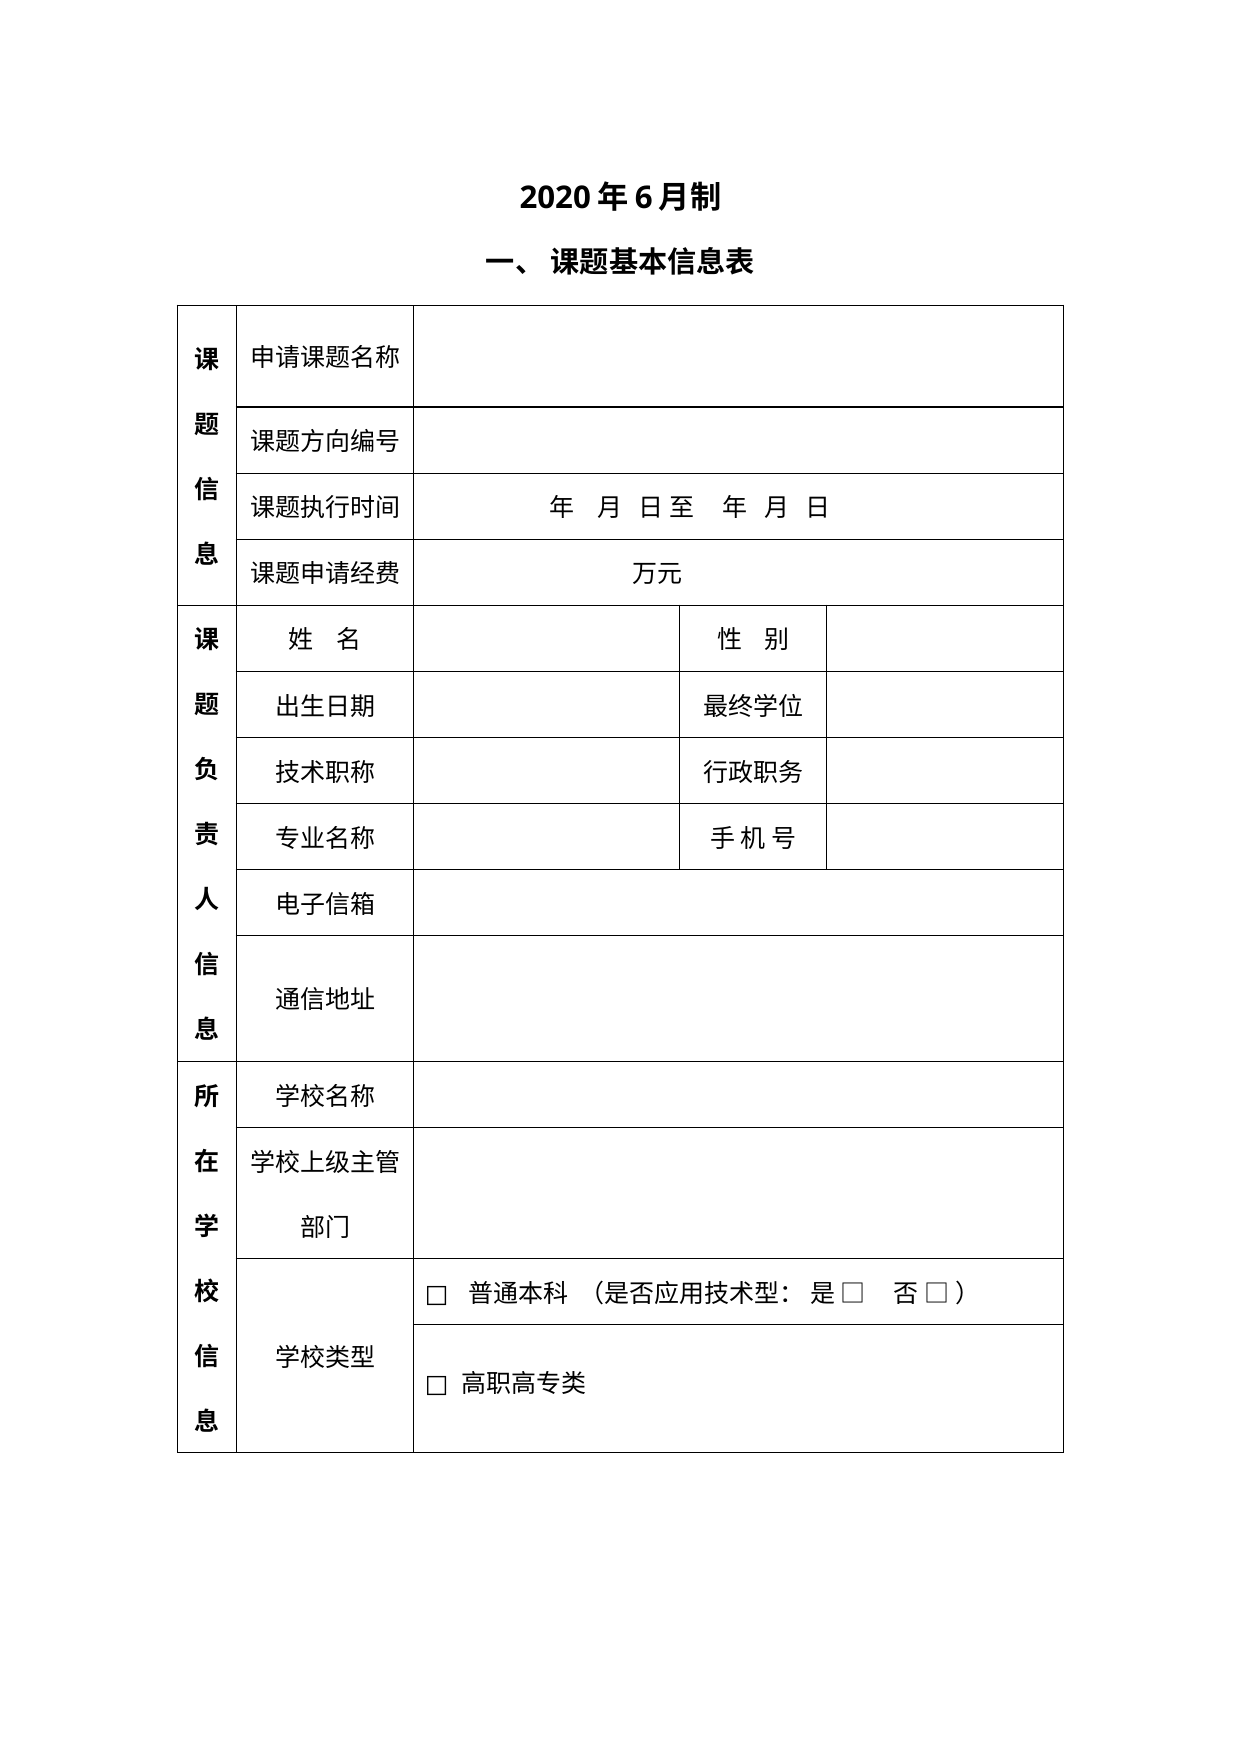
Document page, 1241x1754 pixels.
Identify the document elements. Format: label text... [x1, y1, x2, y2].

table_cell 普通本科 （是否应用技术型： 是 □ 否 □ ） [414, 1259, 1063, 1324]
table_cell [827, 804, 1063, 869]
table_header 课题信息 [178, 306, 236, 604]
table_cell [414, 870, 1063, 935]
table_header 申请课题名称 [237, 306, 413, 406]
table_cell [827, 606, 1063, 671]
table_cell □ 高职高专类 [414, 1325, 1063, 1452]
table_cell 课题方向编号 [237, 408, 413, 472]
table_cell 学校名称 [237, 1062, 413, 1127]
table_cell 所在学校信息 [178, 1062, 236, 1452]
table_cell 电子信箱 [237, 870, 413, 935]
table_cell 姓 名 [237, 606, 413, 671]
table_cell 学校上级主管部门 [237, 1128, 413, 1258]
table_header [414, 306, 1063, 406]
text 2020年6月制 [177, 162, 1063, 227]
table_cell [414, 738, 679, 803]
table_cell 课题执行时间 [237, 474, 413, 538]
table_cell 课题申请经费 [237, 540, 413, 604]
table_cell 通信地址 [237, 936, 413, 1061]
table_cell [414, 606, 679, 671]
table_cell 手 机 号 [680, 804, 826, 869]
text 一、 课题基本信息表 [177, 227, 1063, 292]
table_cell [414, 1062, 1063, 1127]
table_cell [414, 1128, 1063, 1258]
table_cell [414, 936, 1063, 1061]
table_cell 最终学位 [680, 672, 826, 737]
table_cell 技术职称 [237, 738, 413, 803]
table_cell [414, 804, 679, 869]
table_cell 万元 [414, 540, 1063, 604]
table_cell [827, 672, 1063, 737]
table_cell 出生日期 [237, 672, 413, 737]
table_cell 课题负责人信息 [178, 606, 236, 1061]
table_cell 学校类型 [237, 1259, 413, 1452]
table_cell 年 月 日 至 年 月 日 [414, 474, 1063, 538]
table_cell 性 别 [680, 606, 826, 671]
table_cell [414, 408, 1063, 472]
table_cell [827, 738, 1063, 803]
table_cell 专业名称 [237, 804, 413, 869]
table_cell 行政职务 [680, 738, 826, 803]
table_cell [414, 672, 679, 737]
